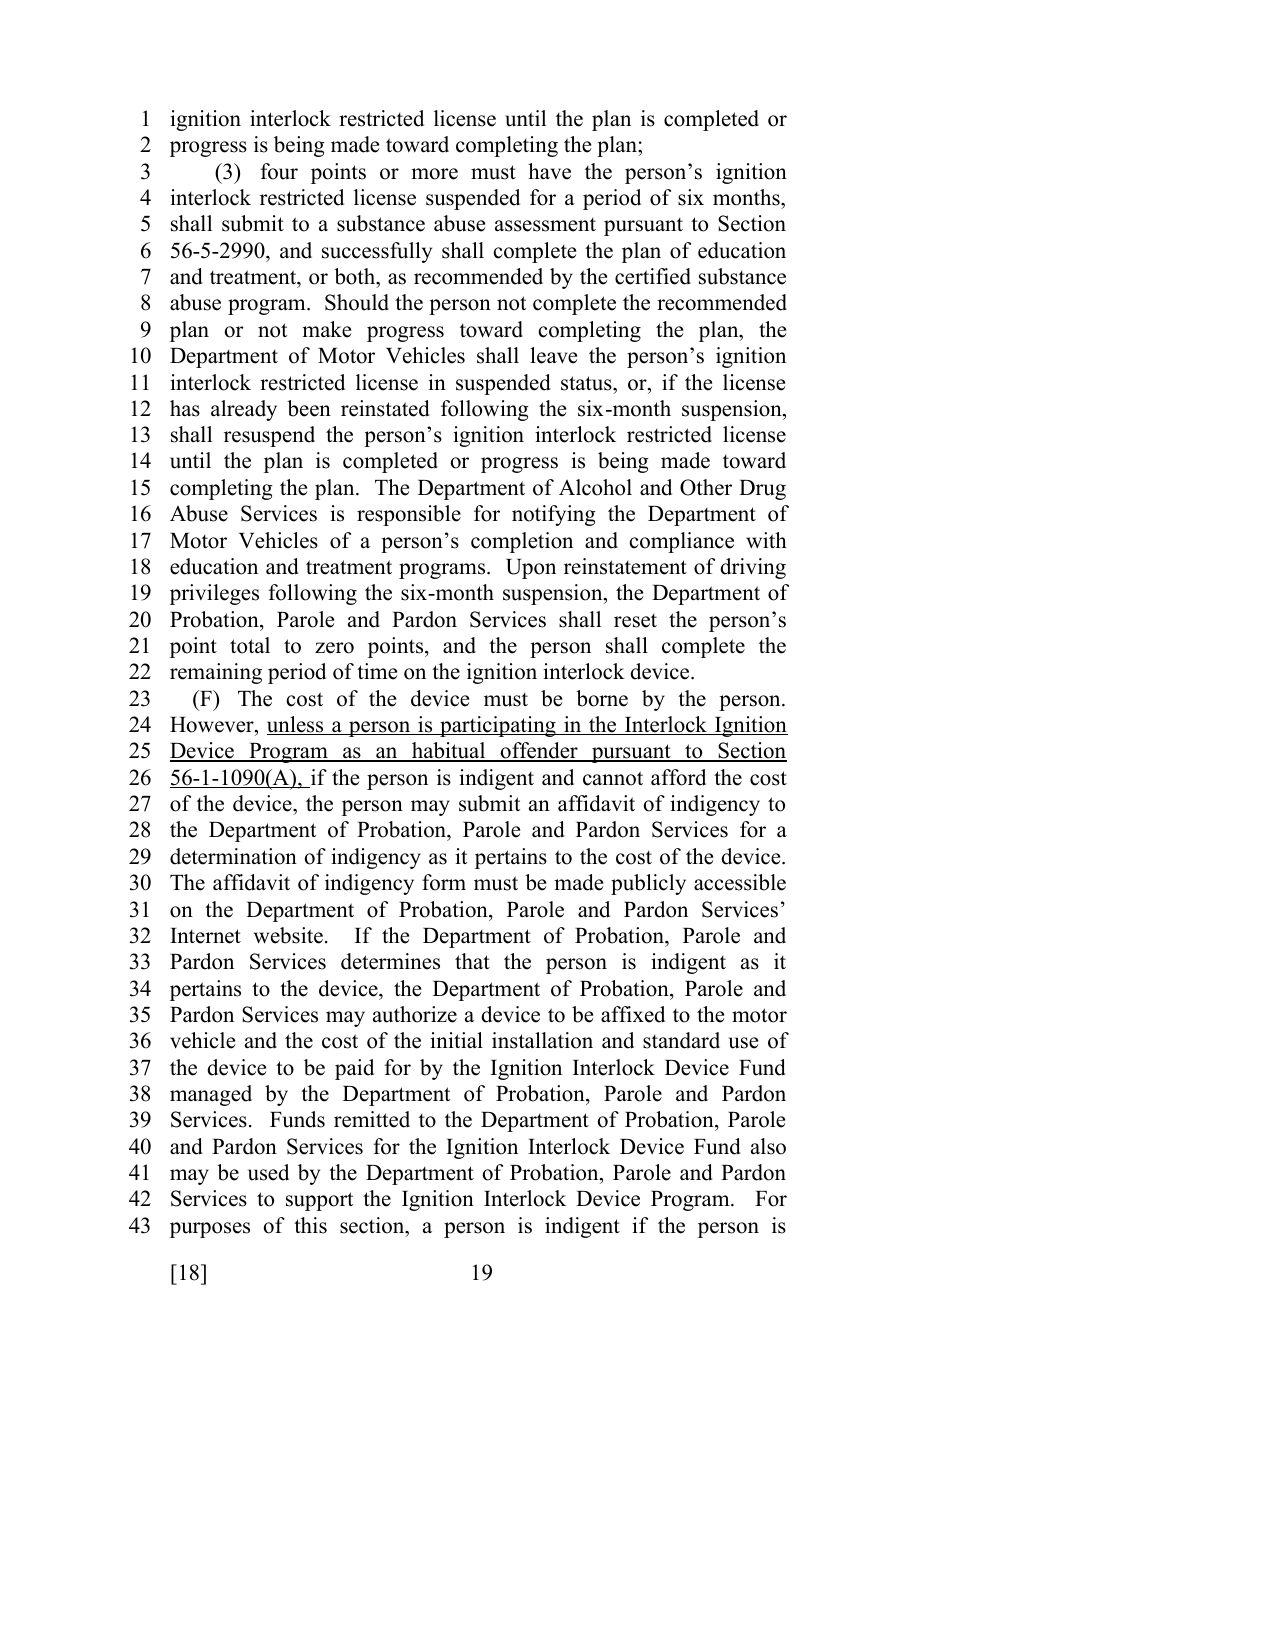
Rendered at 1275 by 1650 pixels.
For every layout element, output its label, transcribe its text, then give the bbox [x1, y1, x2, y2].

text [169, 105, 787, 158]
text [169, 761, 787, 1238]
text (3) four points or more must have the person’s ignition interlock restricted license suspended for a period of six months, shall submit to a substance abuse assessment pursuant to Section 56-5-2990, and successfully shall complete the plan of education and treatment, or both, as recommended by the certified substance abuse program. Should the person not complete the recommended plan or not make progress toward completing the plan, the Department of Motor Vehicles shall leave the person’s ignition interlock restricted license in suspended status, or, if the license has already been reinstated following the six-month suspension, shall resuspend the person’s ignition interlock restricted license until the plan is completed or progress is being made toward completing the plan. The Department of Alcohol and Other Drug Abuse Services is responsible for notifying the Department of Motor Vehicles of a person’s completion and compliance with education and treatment programs. Upon reinstatement of driving privileges following the six-month suspension, the Department of Probation, Parole and Pardon Services shall reset the person’s point total to zero points, and the person shall complete the remaining period of time on the ignition interlock device. [169, 158, 787, 685]
